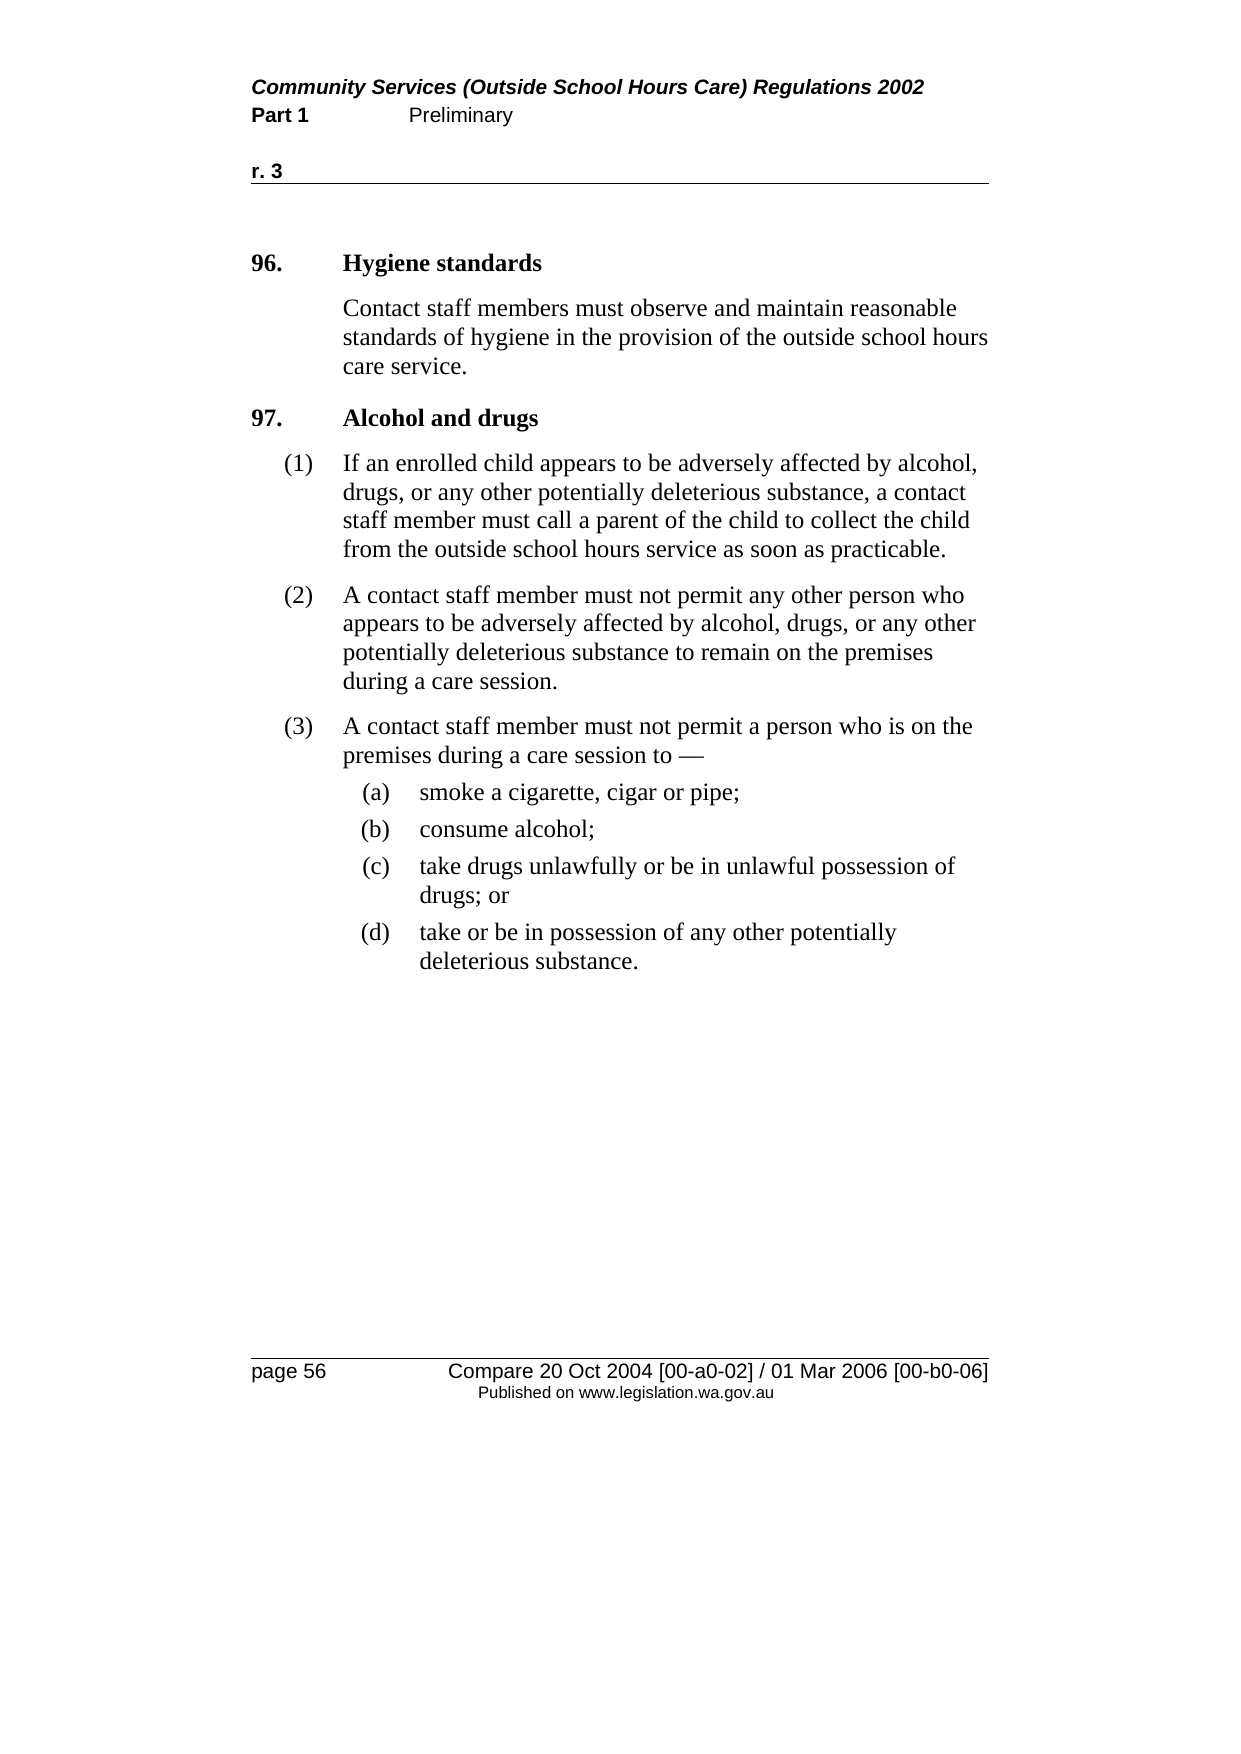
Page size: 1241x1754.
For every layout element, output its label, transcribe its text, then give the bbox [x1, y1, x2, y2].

subtitle 96. Hygiene standards [251, 248, 989, 277]
text (d) take or be in possession of any other potentially deleterious substance. [251, 917, 989, 975]
text (c) take drugs unlawfully or be in unlawful possession of drugs; or [251, 851, 989, 909]
text (b) consume alcohol; [251, 814, 989, 843]
text (a) smoke a cigarette, cigar or pipe; [251, 777, 989, 806]
text (2) A contact staff member must not permit any other person who appears to be adversely affected by alcohol, drugs, or any other potentially deleterious substance to remain on the premises during a care session. [251, 580, 989, 695]
subtitle 97. Alcohol and drugs [251, 403, 989, 431]
text (3) A contact staff member must not permit a person who is on the premises during a care session to — [251, 711, 989, 769]
text Contact staff members must observe and maintain reasonable standards of hygiene in the provision of the outside school hours care service. [251, 293, 989, 380]
text (1) If an enrolled child appears to be adversely affected by alcohol, drugs, or any other potentially deleterious substance, a contact staff member must call a parent of the child to collect the child from the outside school hours service as soon as practicable. [251, 448, 989, 563]
